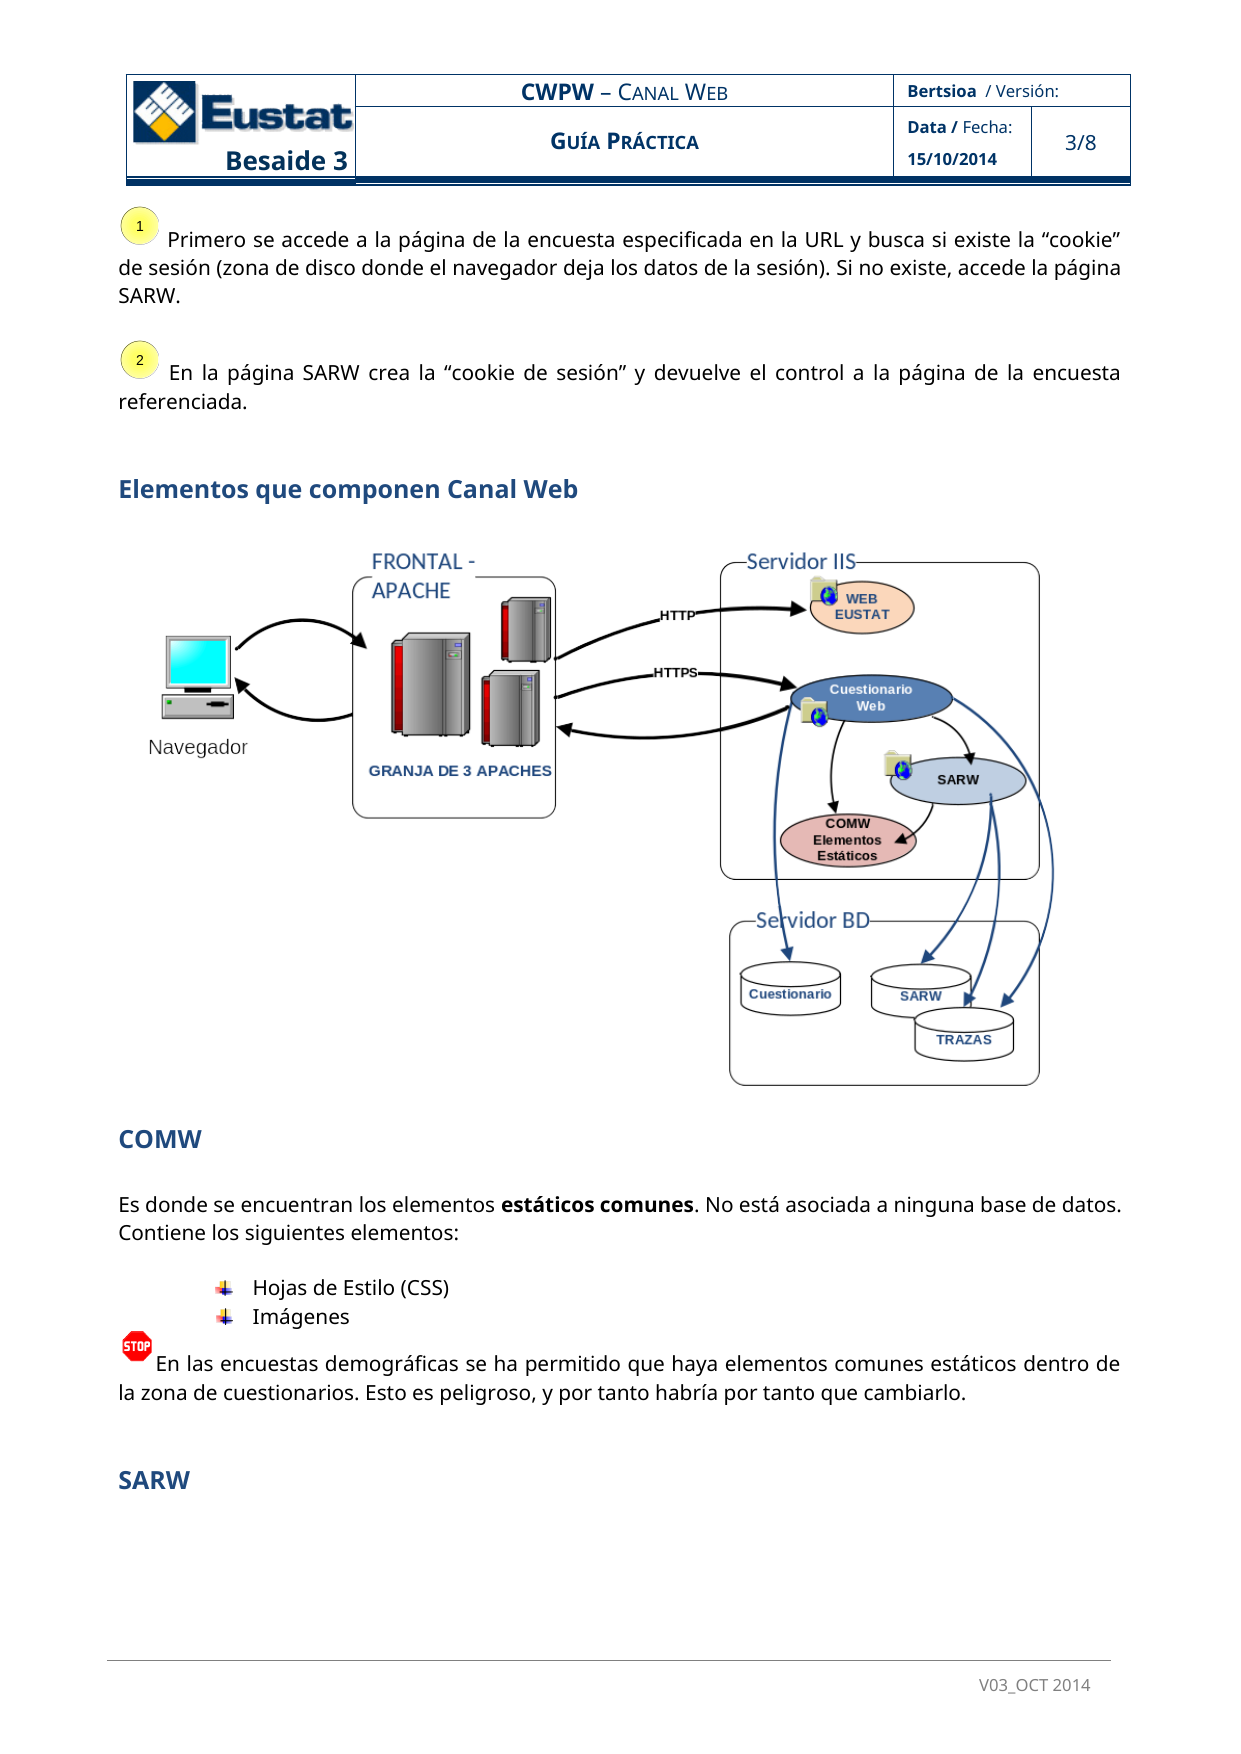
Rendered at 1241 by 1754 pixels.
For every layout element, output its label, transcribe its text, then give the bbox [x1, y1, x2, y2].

list Hojas de Estilo (CSS) [215, 1273, 1122, 1302]
text COMW [118, 1122, 1122, 1156]
picture [133, 81, 355, 150]
text SARW [118, 1463, 1122, 1497]
text En las encuestas demográficas se ha permitido que haya elementos comunes estáticos dentro de la zona de cuestionarios. Esto es peligroso, y por tanto habría por tanto que cambiarlo. [118, 1330, 1122, 1406]
picture [216, 1307, 233, 1325]
picture [215, 1279, 233, 1296]
list Imágenes [215, 1302, 1122, 1330]
text Es donde se encuentran los elementos estáticos comunes. No está asociada a ninguna base de datos. Contiene los siguientes elementos: [118, 1190, 1122, 1247]
text En la página SARW crea la “cookie de sesión” y devuelve el control a la página de la encuesta referenciada. [118, 338, 1122, 415]
text Primero se accede a la página de la encuesta especificada en la URL y busca si existe la “cookie” de sesión (zona de disco donde el navegador deja los datos de la sesión). Si no existe, accede la página SARW. [118, 205, 1122, 310]
text Elementos que componen Canal Web [118, 472, 1122, 506]
